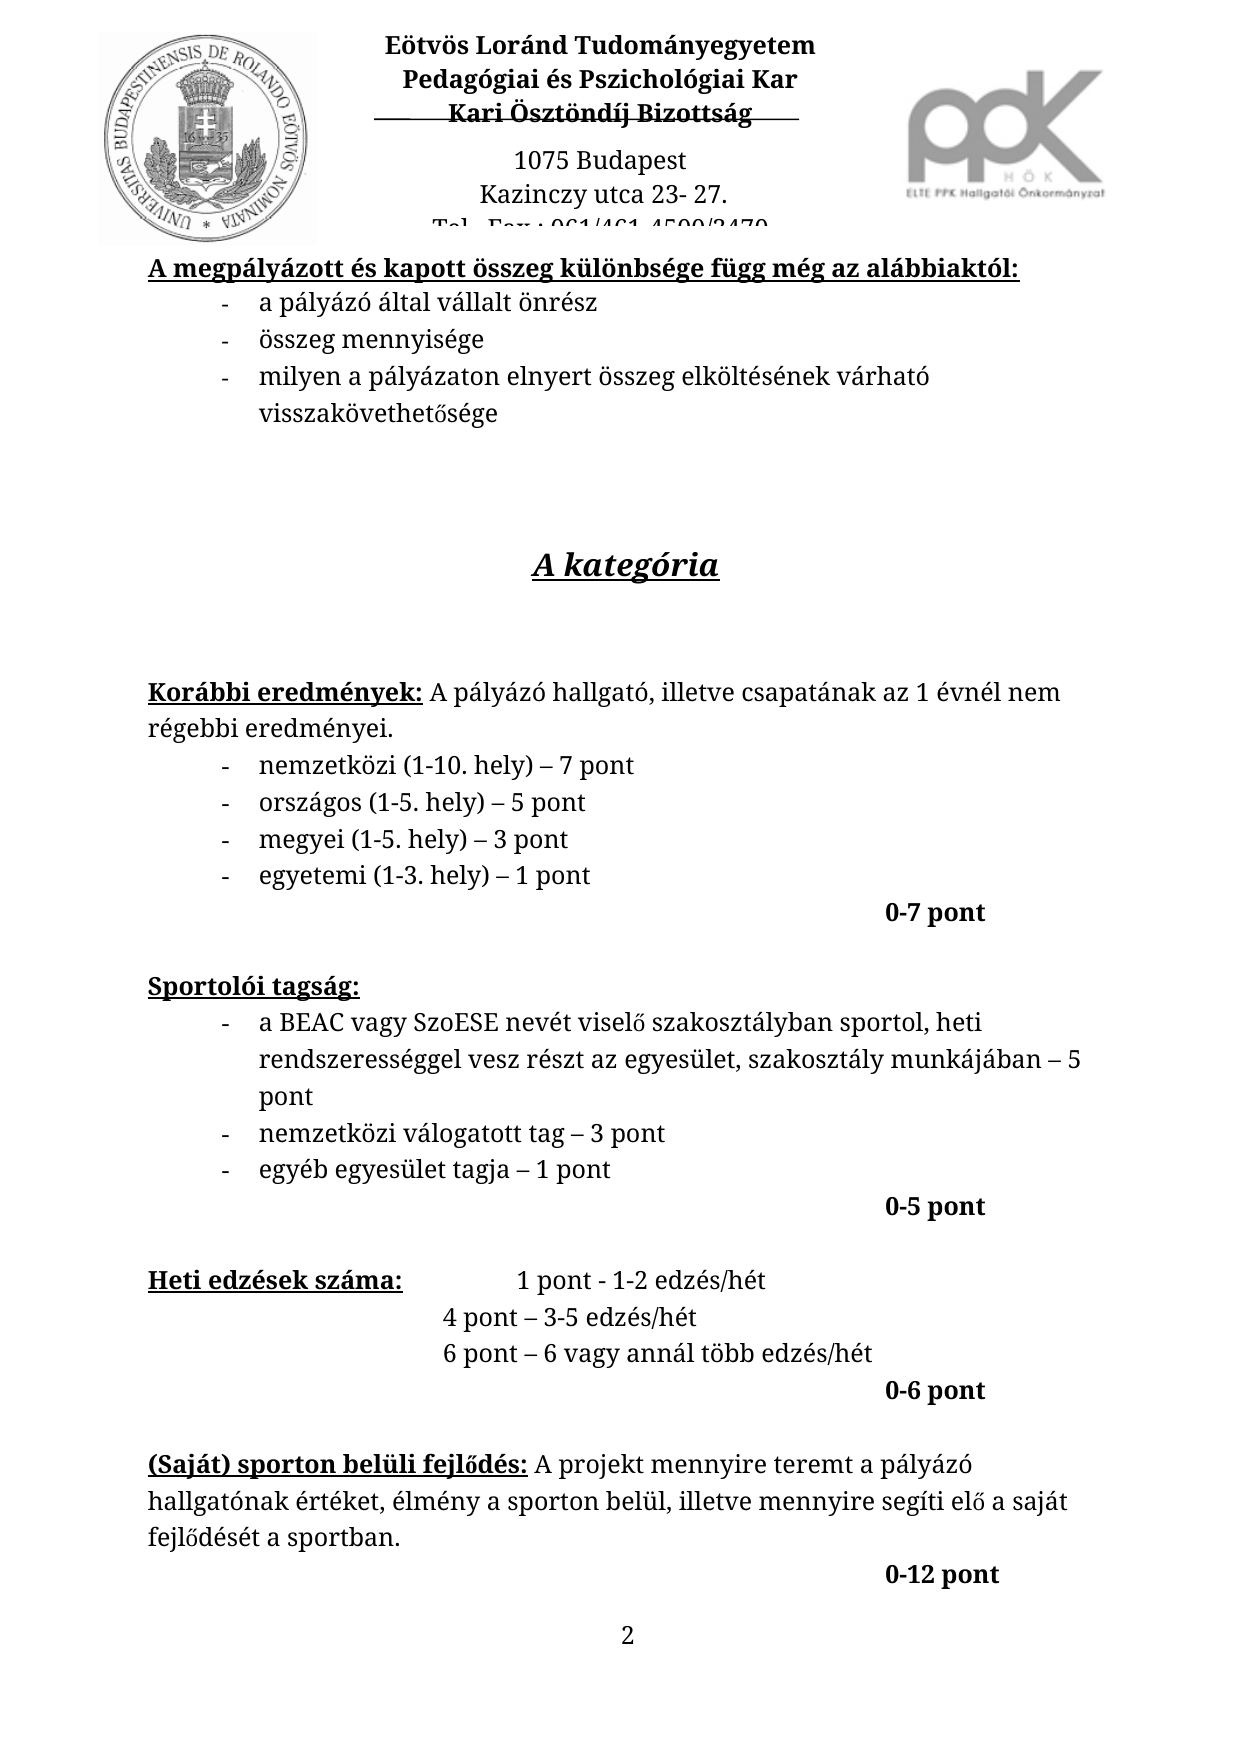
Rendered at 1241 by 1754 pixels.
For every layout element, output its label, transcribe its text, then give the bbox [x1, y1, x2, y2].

list nemzetközi (1-10. hely) – 7 pont [221, 748, 1107, 782]
list (Saját) sporton belüli fejlődés: A projekt mennyire teremt a pályázó hallgatónak értéket, élmény a sporton belül, illetve mennyire segíti elő a saját fejlődését a sportban. [148, 1446, 1107, 1554]
list egyetemi (1-3. hely) – 1 pont [221, 858, 1107, 892]
list 0-7 pont [885, 895, 1107, 929]
list egyéb egyesület tagja – 1 pont [221, 1152, 1107, 1186]
list megyei (1-5. hely) – 3 pont [221, 821, 1107, 855]
list összeg mennyisége [221, 322, 1107, 356]
list 0-5 pont [148, 1189, 1107, 1223]
list 0-6 pont [148, 1373, 1107, 1407]
list a BEAC vagy SzoESE nevét viselő szakosztályban sportol, heti rendszerességgel vesz részt az egyesület, szakosztály munkájában – 5 pont [221, 1005, 1107, 1113]
text A megpályázott és kapott összeg különbsége függ még az alábbiaktól: [148, 251, 1107, 285]
list 0-12 pont [148, 1557, 1107, 1591]
list 6 pont – 6 vagy annál több edzés/hét [148, 1336, 1107, 1370]
list országos (1-5. hely) – 5 pont [221, 784, 1107, 818]
list Korábbi eredmények: A pályázó hallgató, illetve csapatának az 1 évnél nem régebbi eredményei. [148, 674, 1107, 745]
list Heti edzések száma: 1 pont - 1-2 edzés/hét [148, 1262, 1107, 1297]
list a pályázó által vállalt önrész [221, 285, 1107, 319]
list milyen a pályázaton elnyert összeg elköltésének várható visszakövethetősége [221, 359, 1107, 429]
list nemzetközi válogatott tag – 3 pont [221, 1115, 1107, 1149]
list A kategória [148, 542, 1107, 585]
list Sportolói tagság: [148, 968, 1107, 1002]
list 4 pont – 3-5 edzés/hét [148, 1299, 1107, 1333]
picture [887, 39, 1124, 241]
